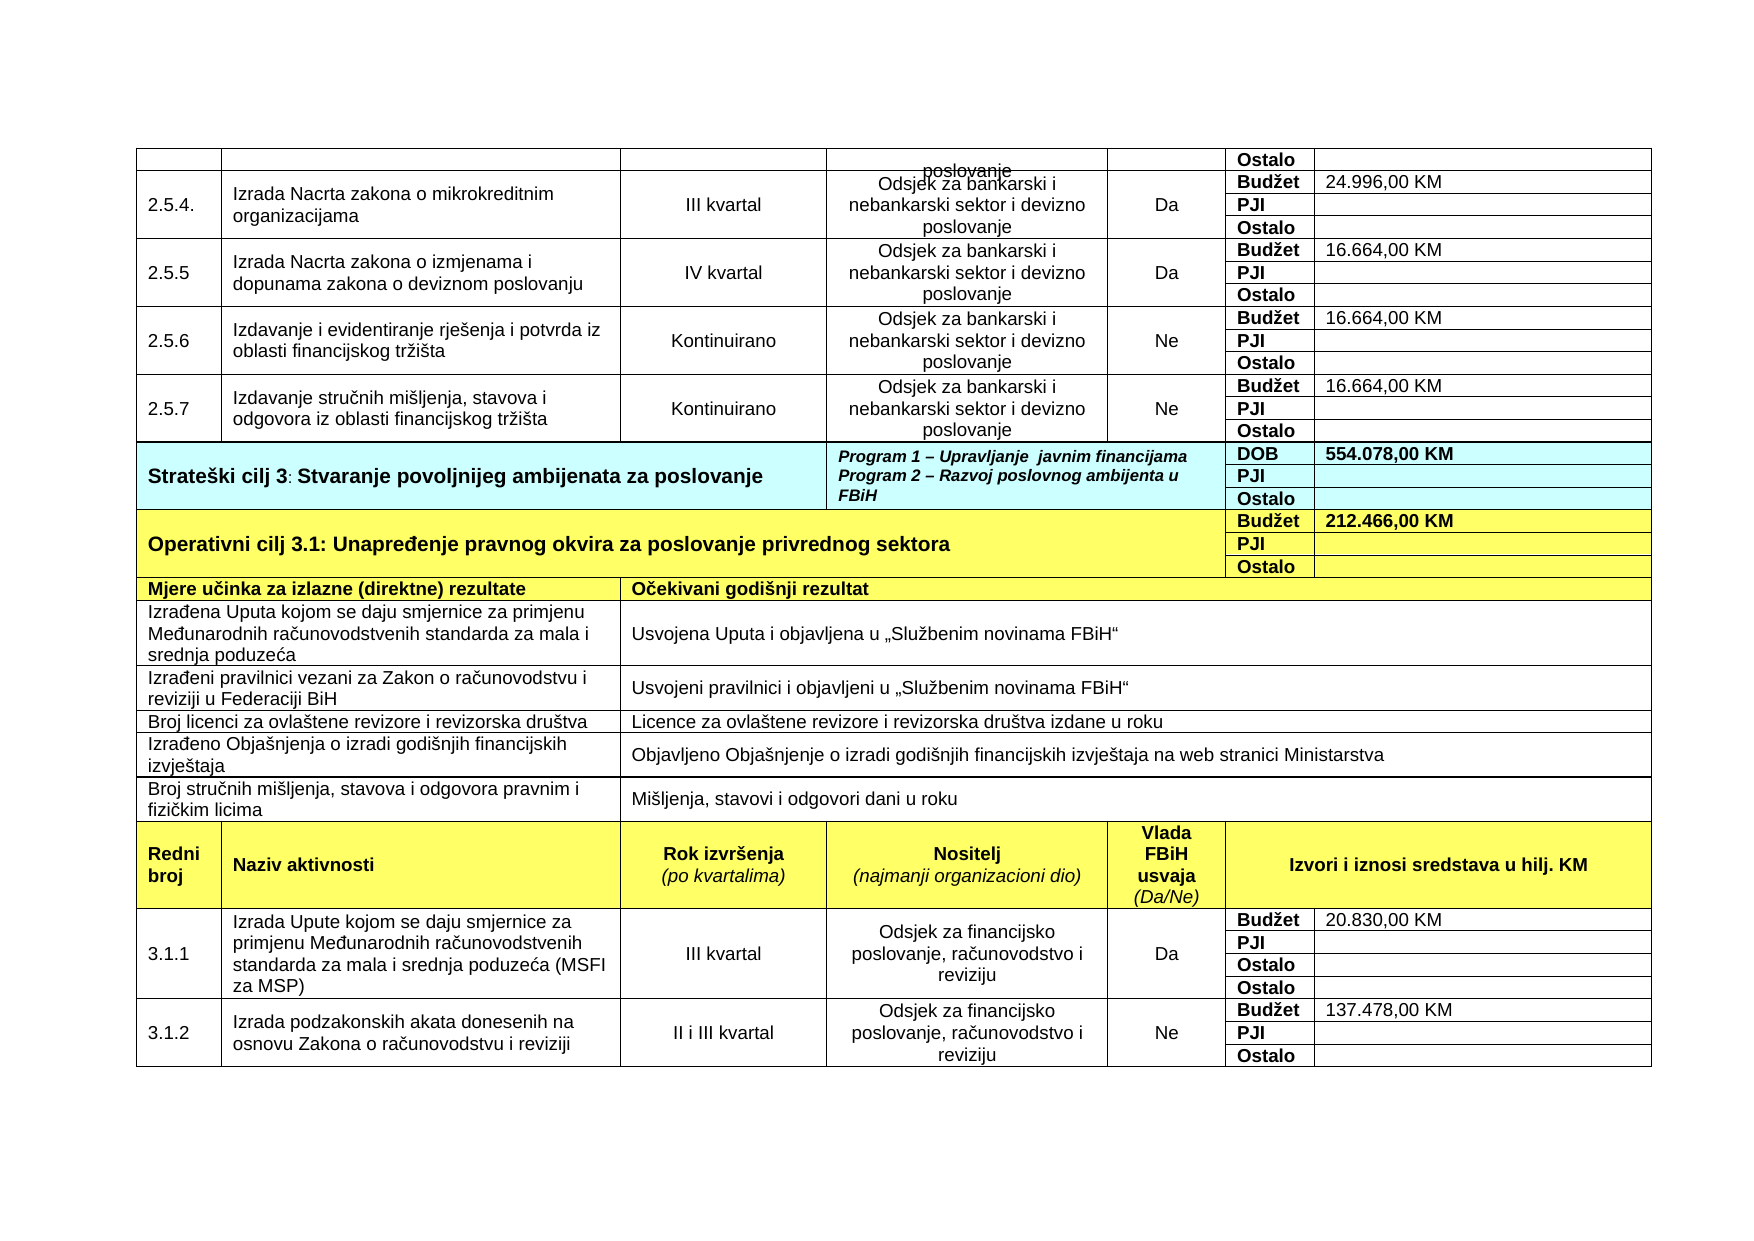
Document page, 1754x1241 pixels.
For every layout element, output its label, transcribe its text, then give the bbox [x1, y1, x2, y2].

table_cell Ostalo [1226, 284, 1314, 306]
table_cell [1315, 194, 1651, 215]
table_cell [1315, 977, 1651, 998]
table_cell Ne [1108, 307, 1225, 374]
table_cell 2.5.6 [137, 307, 221, 374]
table_cell 2.5.4. [137, 171, 221, 238]
table_cell 2.5.7 [137, 375, 221, 441]
table_cell Izrada Upute kojom se daju smjernice za primjenu Međunarodnih računovodstvenih standarda za mala i srednja poduzeća (MSFI za MSP) [222, 909, 620, 998]
table_cell Odsjek za financijsko poslovanje, računovodstvo i reviziju [827, 909, 1107, 998]
table_cell Budžet [1226, 909, 1314, 930]
table_cell 3.1.1 [137, 909, 221, 998]
table_cell Program 1 – Upravljanje javnim financijama Program 2 – Razvoj poslovnog ambijenta u FBiH [827, 443, 1225, 509]
table_cell Redni broj [137, 822, 221, 908]
table_cell 212.466,00 KM [1315, 510, 1651, 532]
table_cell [827, 999, 1107, 1066]
table_cell Budžet [1226, 171, 1314, 193]
table_cell Ostalo [1226, 420, 1314, 441]
table_cell Rok izvršenja (po kvartalima) [621, 822, 826, 908]
table_cell III kvartal [621, 171, 826, 238]
table_cell Da [1108, 171, 1225, 238]
table_cell III kvartal [621, 909, 826, 998]
table_cell [1315, 954, 1651, 976]
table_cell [827, 171, 1107, 238]
table_cell Ostalo [1226, 954, 1314, 976]
table_cell Kontinuirano [621, 307, 826, 374]
table_cell PJI [1226, 931, 1314, 953]
table_cell [1315, 262, 1651, 283]
table_cell Vlada FBiH usvaja (Da/Ne) [1108, 822, 1225, 908]
table_cell Ostalo [1226, 1045, 1314, 1066]
table_cell 137.478,00 KM [1315, 999, 1651, 1021]
table_cell Izrada podzakonskih akata donesenih na osnovu Zakona o računovodstvu i reviziji [222, 999, 620, 1066]
table_cell Broj stručnih mišljenja, stavova i odgovora pravnim i fizičkim licima [137, 778, 620, 821]
table_cell Budžet [1226, 510, 1314, 532]
table_cell [1315, 330, 1651, 351]
table_cell Odsjek za bankarski i nebankarski sektor i devizno poslovanje [827, 239, 1107, 306]
table_cell PJI [1226, 397, 1314, 419]
table_cell [1315, 1022, 1651, 1043]
table_cell [1315, 556, 1651, 577]
table_cell 3.1.2 [137, 999, 221, 1066]
table_cell Mjere učinka za izlazne (direktne) rezultate [137, 578, 620, 600]
table_cell Izrada Nacrta zakona o izmjenama i dopunama zakona o deviznom poslovanju [222, 239, 620, 306]
table_cell Očekivani godišnji rezultat [621, 578, 1651, 600]
table_cell 16.664,00 KM [1315, 307, 1651, 328]
table_cell 16.664,00 KM [1315, 375, 1651, 396]
table_cell [1315, 465, 1651, 487]
table_cell [1315, 420, 1651, 441]
table_cell Kontinuirano [621, 375, 826, 441]
table_cell [1315, 397, 1651, 419]
table_cell PJI [1226, 1022, 1314, 1043]
table_cell 16.664,00 KM [1315, 239, 1651, 261]
table_cell 20.830,00 KM [1315, 909, 1651, 930]
table_cell Izdavanje stručnih mišljenja, stavova i odgovora iz oblasti financijskog tržišta [222, 375, 620, 441]
table_cell Ne [1108, 375, 1225, 441]
table_cell Ostalo [1226, 556, 1314, 577]
table_cell [1315, 352, 1651, 374]
table_cell Izrađena Uputa kojom se daju smjernice za primjenu Međunarodnih računovodstvenih standarda za mala i srednja poduzeća [137, 601, 620, 665]
table_cell PJI [1226, 330, 1314, 351]
table_cell [1315, 488, 1651, 509]
table_cell Nositelj (najmanji organizacioni dio) [827, 822, 1107, 908]
table_cell Izrada Nacrta zakona o mikrokreditnim organizacijama [222, 171, 620, 238]
table_cell Budžet [1226, 239, 1314, 261]
table_cell Usvojeni pravilnici i objavljeni u „Službenim novinama FBiH“ [621, 666, 1651, 709]
table_cell Da [1108, 239, 1225, 306]
table_cell Ostalo [1226, 216, 1314, 238]
table_cell Izdavanje i evidentiranje rješenja i potvrda iz oblasti financijskog tržišta [222, 307, 620, 374]
table_cell [1315, 1045, 1651, 1066]
table_cell II i III kvartal [621, 999, 826, 1066]
table_cell Ostalo [1226, 977, 1314, 998]
table_cell Ostalo [1226, 352, 1314, 374]
table_cell 554.078,00 KM [1315, 443, 1651, 464]
table_cell Naziv aktivnosti [222, 822, 620, 908]
table_cell PJI [1226, 194, 1314, 215]
table_cell PJI [1226, 533, 1314, 554]
table_cell Usvojena Uputa i objavljena u „Službenim novinama FBiH“ [621, 601, 1651, 665]
table_cell PJI [1226, 262, 1314, 283]
table_cell Izrađeno Objašnjenja o izradi godišnjih financijskih izvještaja [137, 733, 620, 776]
table_cell DOB [1226, 443, 1314, 464]
table_cell Strateški cilj 3: Stvaranje povoljnijeg ambijenata za poslovanje [137, 443, 826, 509]
table_cell Ostalo [1226, 149, 1314, 170]
table_cell Budžet [1226, 999, 1314, 1021]
table_cell Izvori i iznosi sredstava u hilj. KM [1226, 822, 1651, 908]
table_cell [1315, 284, 1651, 306]
table_cell IV kvartal [621, 239, 826, 306]
table_cell [1315, 931, 1651, 953]
table_cell Operativni cilj 3.1: Unapređenje pravnog okvira za poslovanje privrednog sektora [137, 510, 1225, 577]
table_cell [1315, 216, 1651, 238]
table_cell Mišljenja, stavovi i odgovori dani u roku [621, 778, 1651, 821]
table_cell Da [1108, 909, 1225, 998]
table_cell Broj licenci za ovlaštene revizore i revizorska društva [137, 711, 620, 732]
table_cell Ostalo [1226, 488, 1314, 509]
table_cell Odsjek za bankarski i nebankarski sektor i devizno poslovanje [827, 375, 1107, 441]
table_cell 24.996,00 KM [1315, 171, 1651, 193]
table_cell [1315, 533, 1651, 554]
table_cell Licence za ovlaštene revizore i revizorska društva izdane u roku [621, 711, 1651, 732]
table_cell Budžet [1226, 375, 1314, 396]
table_cell Odsjek za bankarski i nebankarski sektor i devizno poslovanje [827, 307, 1107, 374]
table_cell Izrađeni pravilnici vezani za Zakon o računovodstvu i reviziji u Federaciji BiH [137, 666, 620, 709]
table_cell Budžet [1226, 307, 1314, 328]
table_cell Objavljeno Objašnjenje o izradi godišnjih financijskih izvještaja na web stranici Ministarstva [621, 733, 1651, 776]
table_cell 2.5.5 [137, 239, 221, 306]
table_cell Ne [1108, 999, 1225, 1066]
table_cell [1315, 149, 1651, 170]
table_cell PJI [1226, 465, 1314, 487]
